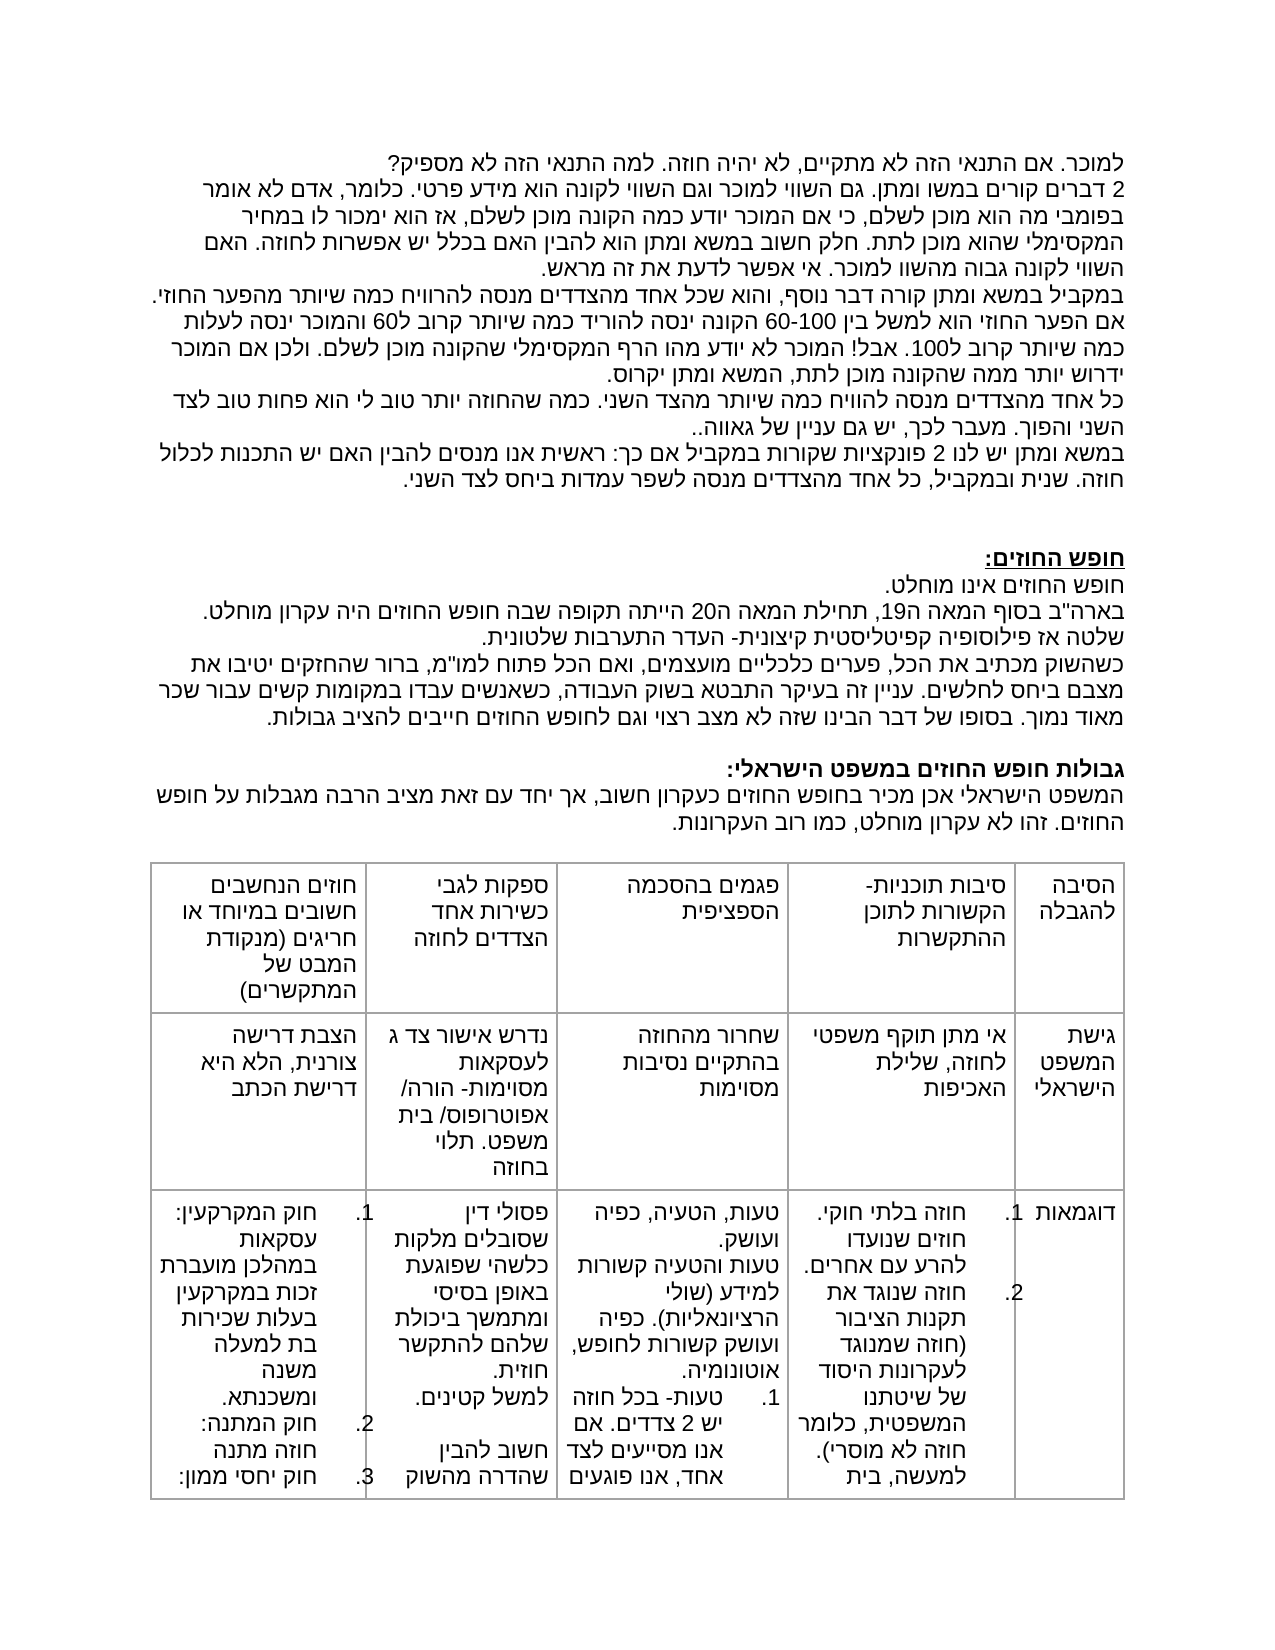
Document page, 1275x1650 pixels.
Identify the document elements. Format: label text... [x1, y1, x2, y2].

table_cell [367, 1191, 556, 1498]
table_header סיבות תוכניות- הקשורות לתוכן ההתקשרות [789, 864, 1014, 1012]
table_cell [558, 1191, 787, 1498]
table_cell גישת המשפט הישראלי [1016, 1014, 1123, 1189]
table_cell שחרור מהחוזה בהתקיים נסיבות מסוימות [558, 1014, 787, 1189]
text במשא ומתן יש לנו 2 פונקציות שקורות במקביל אם כך: ראשית אנו מנסים להבין האם יש התכנות לכלול חוזה. שנית ובמקביל, כל אחד מהצדדים מנסה לשפר עמדות ביחס לצד השני. [150, 440, 1125, 493]
text גבולות חופש החוזים במשפט הישראלי: המשפט הישראלי אכן מכיר בחופש החוזים כעקרון חשוב, אך יחד עם זאת מציב הרבה מגבלות על חופש החוזים. זהו לא עקרון מוחלט, כמו רוב העקרונות. [150, 756, 1125, 835]
table_header חוזים הנחשבים חשובים במיוחד או חריגים (מנקודת המבט של המתקשרים) [152, 864, 365, 1012]
table_cell נדרש אישור צד ג לעסקאות מסוימות- הורה/ אפוטרופוס/ בית משפט. תלוי בחוזה [367, 1014, 556, 1189]
table_header ספקות לגבי כשירות אחד הצדדים לחוזה [367, 864, 556, 1012]
table_header פגמים בהסכמה הספציפית [558, 864, 787, 1012]
table_cell אי מתן תוקף משפטי לחוזה, שלילת האכיפות [789, 1014, 1014, 1189]
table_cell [152, 1191, 365, 1498]
table_cell הצבת דרישה צורנית, הלא היא דרישת הכתב [152, 1014, 365, 1189]
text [150, 150, 1125, 440]
table_cell דוגמאות [1016, 1191, 1123, 1498]
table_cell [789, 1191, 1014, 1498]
text חופש החוזים: חופש החוזים אינו מוחלט. בארה"ב בסוף המאה ה19, תחילת המאה ה20 הייתה תקופה שבה חופש החוזים היה עקרון מוחלט. שלטה אז פילוסופיה קפיטליסטית קיצונית- העדר התערבות שלטונית. כשהשוק מכתיב את הכל, פערים כלכליים מועצמים, ואם הכל פתוח למו"מ, ברור שהחזקים יטיבו את מצבם ביחס לחלשים. עניין זה בעיקר התבטא בשוק העבודה, כשאנשים עבדו במקומות קשים עבור שכר מאוד נמוך. בסופו של דבר הבינו שזה לא מצב רצוי וגם לחופש החוזים חייבים להציב גבולות. [150, 545, 1125, 756]
table_header הסיבה להגבלה [1016, 864, 1123, 1012]
